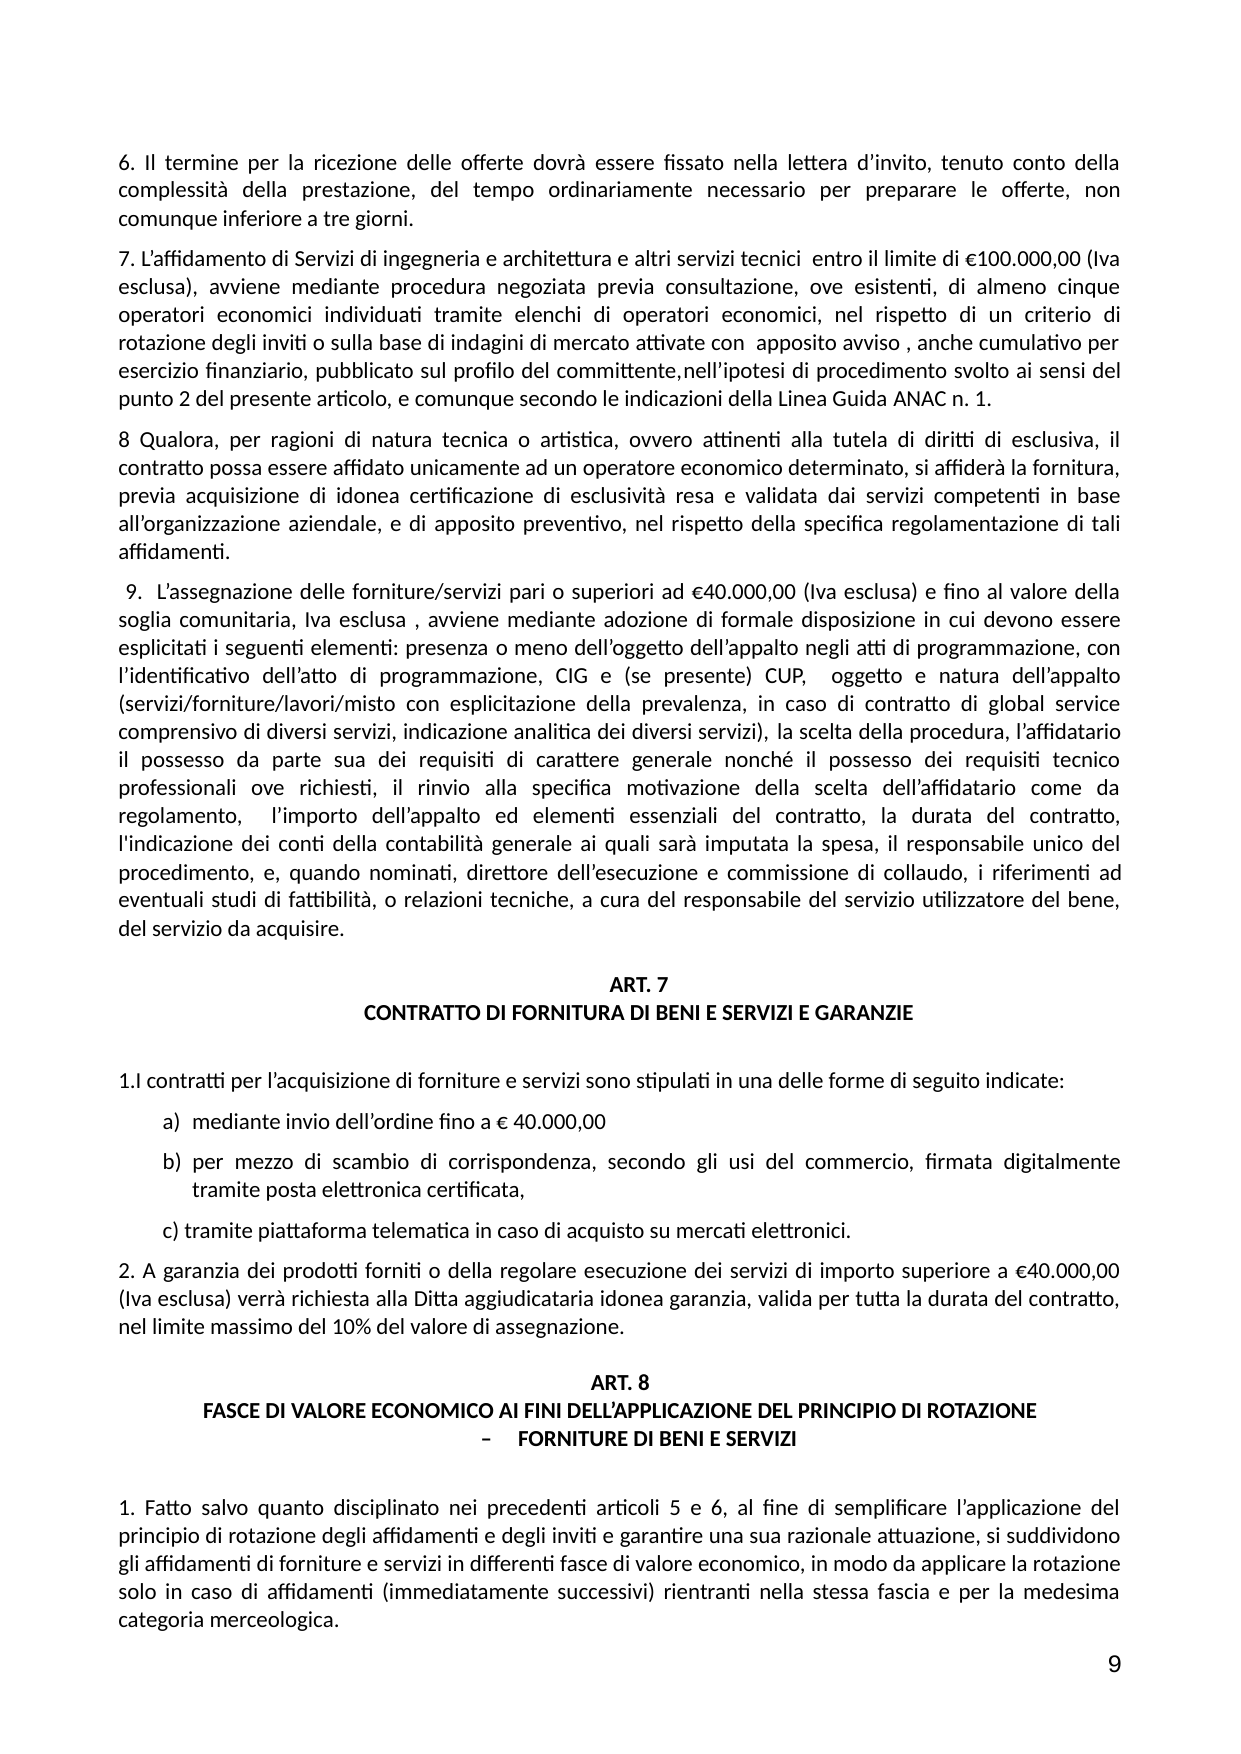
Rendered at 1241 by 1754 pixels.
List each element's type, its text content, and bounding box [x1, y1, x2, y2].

list FORNITURE DI BENI E SERVIZI [156, 1424, 1122, 1452]
text ART. 7 [156, 970, 1122, 998]
text a) mediante invio dell’ordine fino a € 40.000,00 [162, 1107, 1122, 1135]
text c) tramite piattaforma telematica in caso di acquisto su mercati elettronici. [162, 1216, 1122, 1244]
text b) per mezzo di scambio di corrispondenza, secondo gli usi del commercio, firmata digitalmente tramite posta elettronica certificata, [162, 1147, 1122, 1203]
text 7. L’affidamento di Servizi di ingegneria e architettura e altri servizi tecnici entro il limite di €100.000,00 (Iva esclusa), avviene mediante procedura negoziata previa consultazione, ove esistenti, di almeno cinque operatori economici individuati tramite elenchi di operatori economici, nel rispetto di un criterio di rotazione degli inviti o sulla base di indagini di mercato attivate con apposito avviso , anche cumulativo per esercizio finanziario, pubblicato sul profilo del committente,nell’ipotesi di procedimento svolto ai sensi del punto 2 del presente articolo, e comunque secondo le indicazioni della Linea Guida ANAC n. 1. [118, 244, 1122, 412]
text ART. 8 [118, 1368, 1122, 1396]
text 9. L’assegnazione delle forniture/servizi pari o superiori ad €40.000,00 (Iva esclusa) e fino al valore della soglia comunitaria, Iva esclusa , avviene mediante adozione di formale disposizione in cui devono essere esplicitati i seguenti elementi: presenza o meno dell’oggetto dell’appalto negli atti di programmazione, con l’identificativo dell’atto di programmazione, CIG e (se presente) CUP, oggetto e natura dell’appalto (servizi/forniture/lavori/misto con esplicitazione della prevalenza, in caso di contratto di global service comprensivo di diversi servizi, indicazione analitica dei diversi servizi), la scelta della procedura, l’affidatario il possesso da parte sua dei requisiti di carattere generale nonché il possesso dei requisiti tecnico professionali ove richiesti, il rinvio alla specifica motivazione della scelta dell’affidatario come da regolamento, l’importo dell’appalto ed elementi essenziali del contratto, la durata del contratto, l'indicazione dei conti della contabilità generale ai quali sarà imputata la spesa, il responsabile unico del procedimento, e, quando nominati, direttore dell’esecuzione e commissione di collaudo, i riferimenti ad eventuali studi di fattibilità, o relazioni tecniche, a cura del responsabile del servizio utilizzatore del bene, del servizio da acquisire. [118, 577, 1122, 942]
text 6. Il termine per la ricezione delle offerte dovrà essere fissato nella lettera d’invito, tenuto conto della complessità della prestazione, del tempo ordinariamente necessario per preparare le offerte, non comunque inferiore a tre giorni. [118, 148, 1122, 232]
text 1. Fatto salvo quanto disciplinato nei precedenti articoli 5 e 6, al fine di semplificare l’applicazione del principio di rotazione degli affidamenti e degli inviti e garantire una sua razionale attuazione, si suddividono gli affidamenti di forniture e servizi in differenti fasce di valore economico, in modo da applicare la rotazione solo in caso di affidamenti (immediatamente successivi) rientranti nella stessa fascia e per la medesima categoria merceologica. [118, 1493, 1122, 1633]
text 8 Qualora, per ragioni di natura tecnica o artistica, ovvero attinenti alla tutela di diritti di esclusiva, il contratto possa essere affidato unicamente ad un operatore economico determinato, si affiderà la fornitura, previa acquisizione di idonea certificazione di esclusività resa e validata dai servizi competenti in base all’organizzazione aziendale, e di apposito preventivo, nel rispetto della specifica regolamentazione di tali affidamenti. [118, 425, 1122, 565]
text CONTRATTO DI FORNITURA DI BENI E SERVIZI E GARANZIE [156, 998, 1122, 1026]
text FASCE DI VALORE ECONOMICO AI FINI DELL’APPLICAZIONE DEL PRINCIPIO DI ROTAZIONE [118, 1396, 1122, 1424]
text garanzia dei prodotti forniti o della regolare esecuzione dei servizi di importo superiore a €40.000,00 (Iva esclusa) verrà richiesta alla Ditta aggiudicataria idonea garanzia, valida per tutta la durata del contratto, nel limite massimo del 10% del valore di assegnazione. [118, 1256, 1122, 1340]
text 1.I contratti per l’acquisizione di forniture e servizi sono stipulati in una delle forme di seguito indicate: [118, 1066, 1122, 1094]
